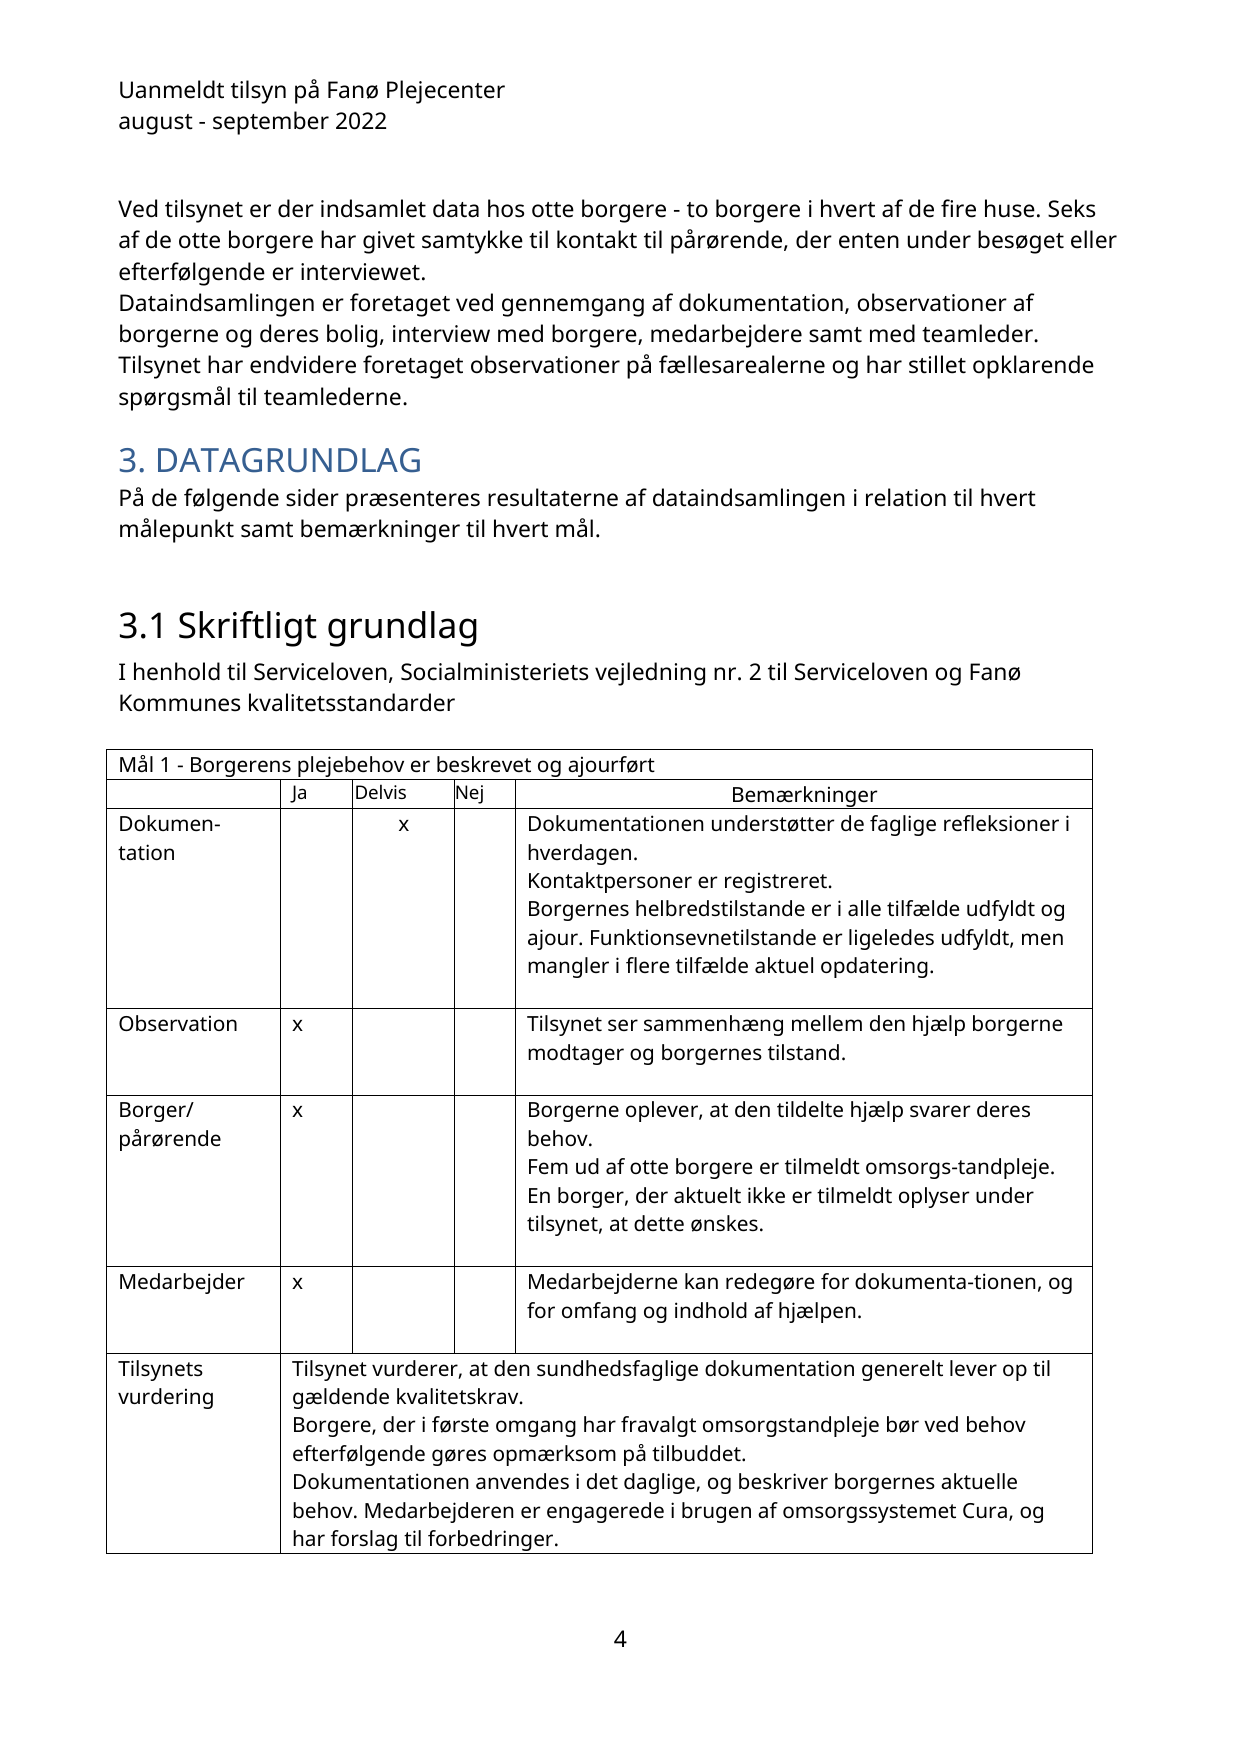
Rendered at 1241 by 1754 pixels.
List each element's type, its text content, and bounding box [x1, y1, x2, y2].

subtitle 3.1 Skriftligt grundlag [118, 601, 1122, 649]
table_cell [353, 1096, 454, 1266]
table_cell Dokumen-tation [107, 809, 280, 1008]
table_cell Borgerne oplever, at den tildelte hjælp svarer deres behov. Fem ud af otte borgere er tilmeldt omsorgs-tandpleje. En borger, der aktuelt ikke er tilmeldt oplyser under tilsynet, at dette ønskes. [516, 1096, 1092, 1266]
table_cell [455, 1009, 515, 1094]
table_cell [455, 809, 515, 1008]
table_cell Nej [455, 780, 515, 808]
table_cell x [281, 1096, 352, 1266]
table_cell Delvis [353, 780, 454, 808]
table_cell Medarbejder [107, 1267, 280, 1353]
text Tilsynet har endvidere foretaget observationer på fællesarealerne og har stillet opklarende spørgsmål til teamlederne. [118, 349, 1122, 412]
table_cell Bemærkninger [516, 780, 1092, 808]
table_cell x [281, 1267, 352, 1353]
text På de følgende sider præsenteres resultaterne af dataindsamlingen i relation til hvert målepunkt samt bemærkninger til hvert mål. [118, 482, 1122, 576]
table_cell [353, 1009, 454, 1094]
table_cell [353, 1267, 454, 1353]
table_header Mål 1 - Borgerens plejebehov er beskrevet og ajourført [107, 750, 1092, 779]
table_cell [107, 780, 280, 808]
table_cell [281, 1354, 1092, 1553]
table_cell Tilsynet ser sammenhæng mellem den hjælp borgerne modtager og borgernes tilstand. [516, 1009, 1092, 1094]
table_cell [455, 1096, 515, 1266]
table_cell x [353, 809, 454, 1008]
subtitle 3. DATAGRUNDLAG [118, 437, 1122, 482]
table_cell Dokumentationen understøtter de faglige refleksioner i hverdagen. Kontaktpersoner er registreret. Borgernes helbredstilstande er i alle tilfælde udfyldt og ajour. Funktionsevnetilstande er ligeledes udfyldt, men mangler i flere tilfælde aktuel opdatering. [516, 809, 1092, 1008]
text Ved tilsynet er der indsamlet data hos otte borgere - to borgere i hvert af de fire huse. Seks af de otte borgere har givet samtykke til kontakt til pårørende, der enten under besøget eller efterfølgende er interviewet. [118, 193, 1122, 287]
table_cell Medarbejderne kan redegøre for dokumenta-tionen, og for omfang og indhold af hjælpen. [516, 1267, 1092, 1353]
table_cell Observation [107, 1009, 280, 1094]
table_cell [281, 809, 352, 1008]
text I henhold til Serviceloven, Socialministeriets vejledning nr. 2 til Serviceloven og Fanø Kommunes kvalitetsstandarder [118, 655, 1122, 718]
table_cell Borger/ pårørende [107, 1096, 280, 1266]
table_cell Ja [281, 780, 352, 808]
table_cell [455, 1267, 515, 1353]
table_cell x [281, 1009, 352, 1094]
table_cell Tilsynets vurdering [107, 1354, 280, 1553]
text Dataindsamlingen er foretaget ved gennemgang af dokumentation, observationer af borgerne og deres bolig, interview med borgere, medarbejdere samt med teamleder. [118, 287, 1122, 349]
